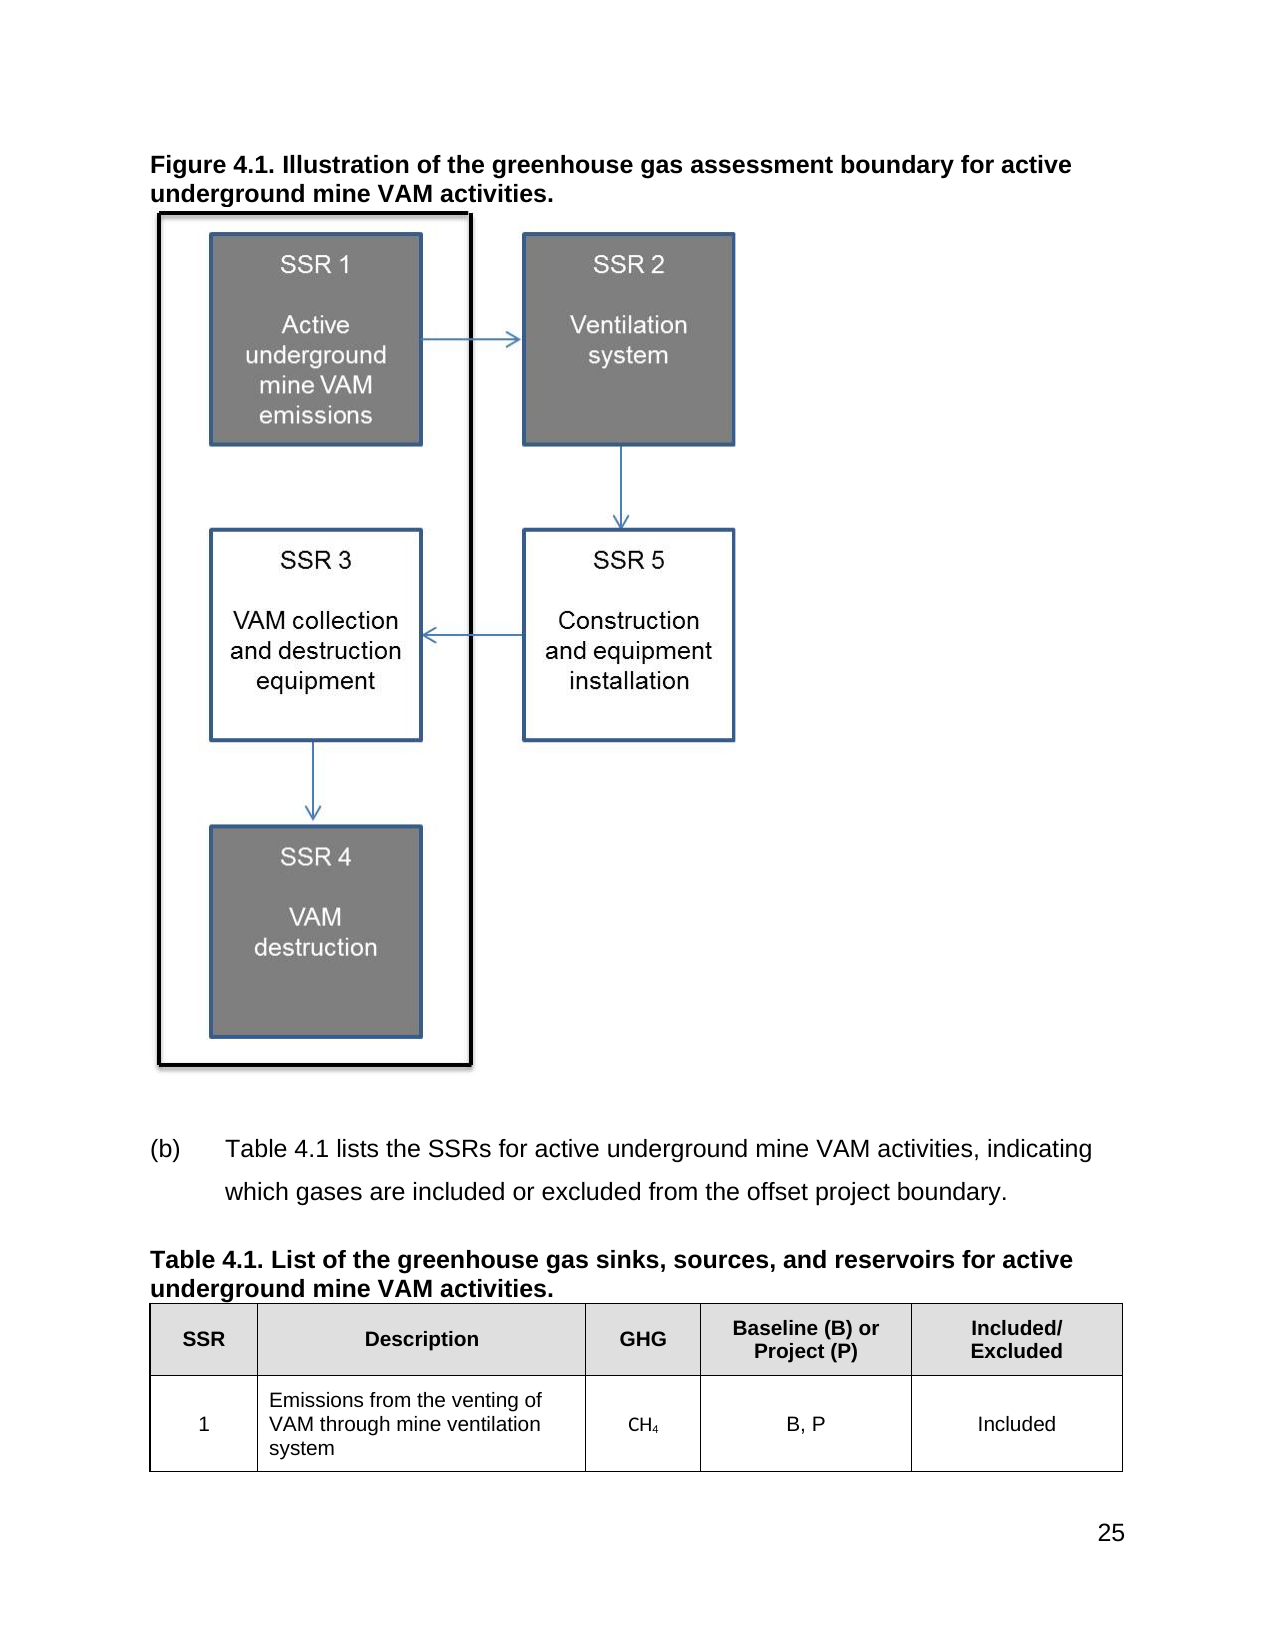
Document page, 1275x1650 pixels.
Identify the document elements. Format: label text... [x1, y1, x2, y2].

table_header GHG [586, 1304, 700, 1375]
table_cell B, P [701, 1376, 911, 1471]
table_cell CH4 [586, 1376, 700, 1471]
list Table 4.1 lists the SSRs for active underground mine VAM activities, indicating which gases are included or excluded from the offset project boundary. [150, 1134, 1125, 1206]
table_header SSR [151, 1304, 257, 1375]
subtitle Table 4.1. List of the greenhouse gas sinks, sources, and reservoirs for active underground mine VAM activities. [150, 1245, 1125, 1302]
picture [150, 207, 736, 1077]
table_header Description [258, 1304, 585, 1375]
table_cell Included [912, 1376, 1122, 1471]
table_header Included/ Excluded [912, 1304, 1122, 1375]
table_cell 1 [151, 1376, 257, 1471]
table_cell Emissions from the venting of VAM through mine ventilation system [258, 1376, 585, 1471]
table_header Baseline (B) or Project (P) [701, 1304, 911, 1375]
subtitle Figure 4.1. Illustration of the greenhouse gas assessment boundary for active underground mine VAM activities. [150, 150, 1125, 207]
